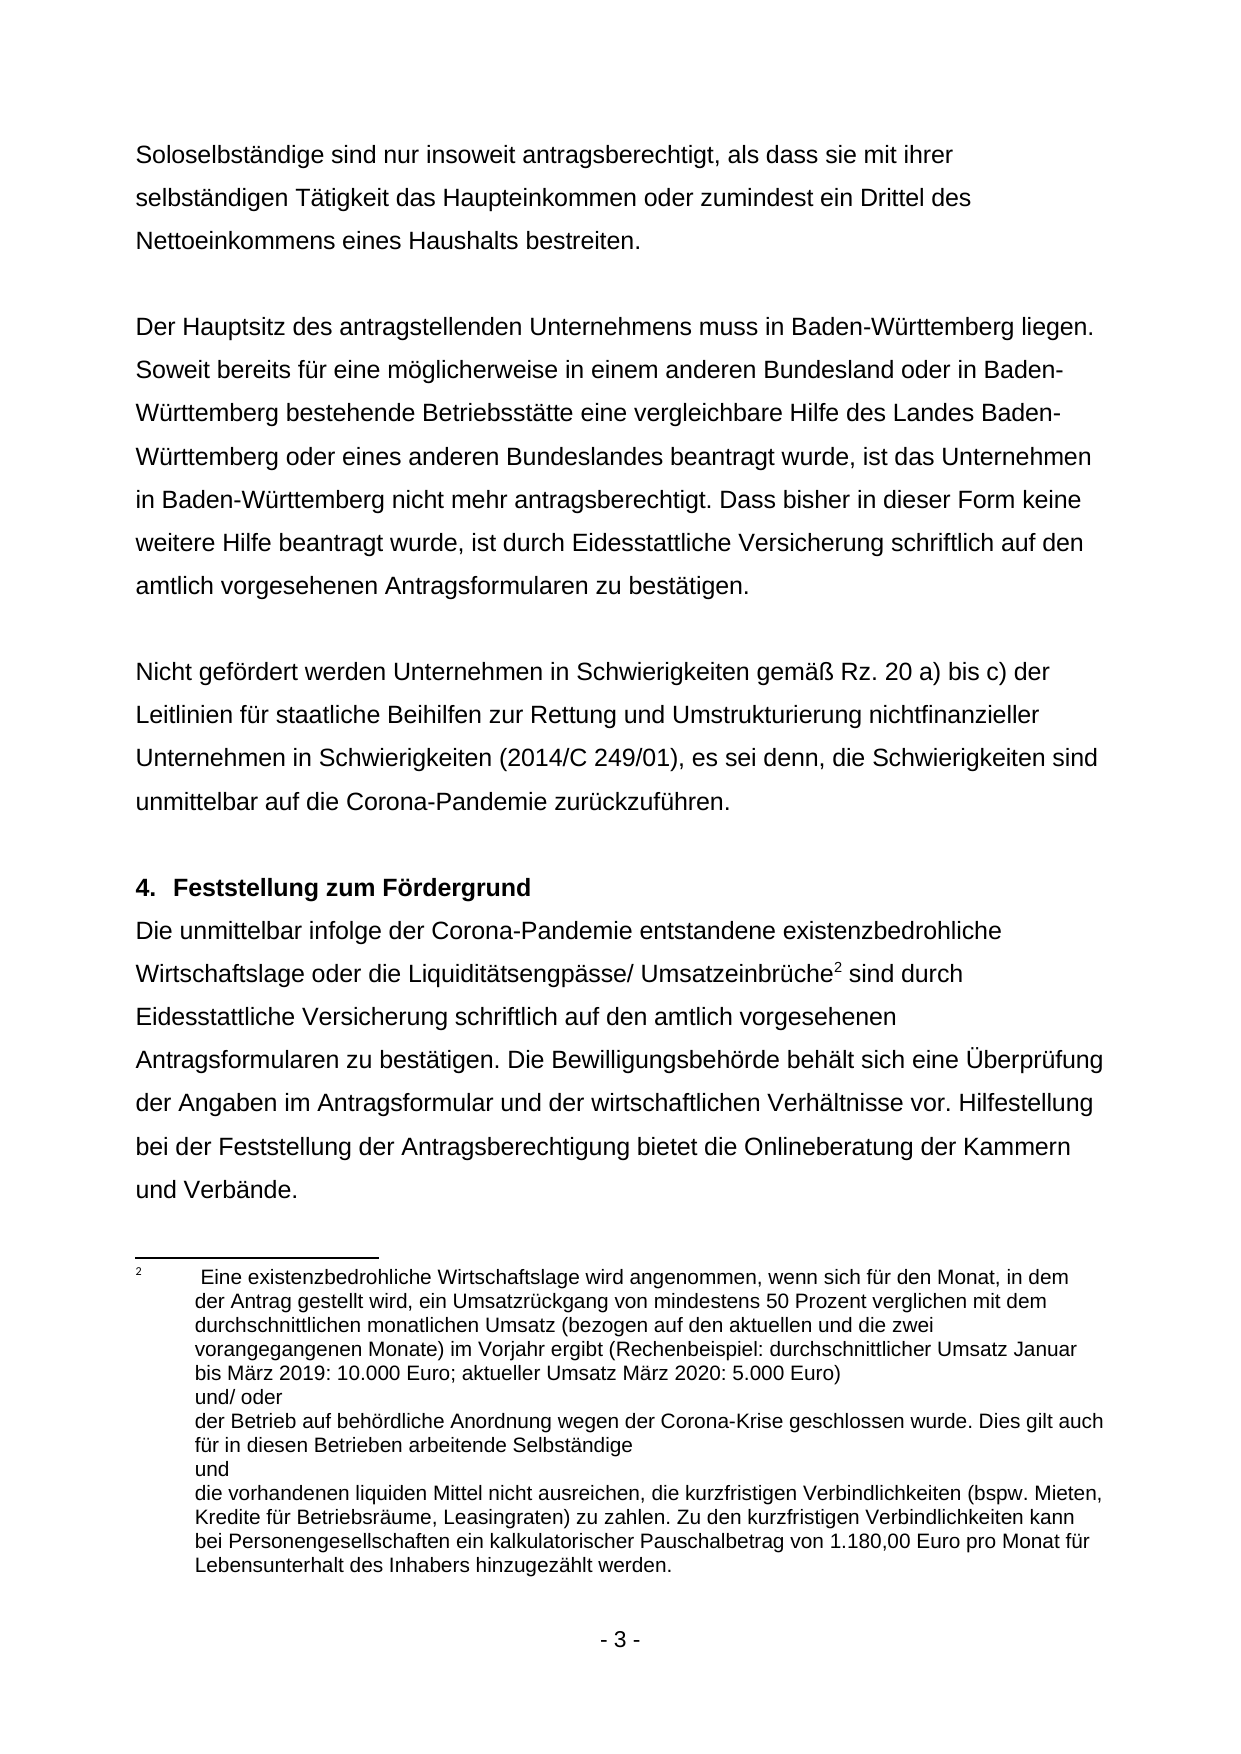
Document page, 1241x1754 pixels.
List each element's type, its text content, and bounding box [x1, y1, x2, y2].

text Der Hauptsitz des antragstellenden Unternehmens muss in Baden-Württemberg liegen. Soweit bereits für eine möglicherweise in einem anderen Bundesland oder in Baden-Württemberg bestehende Betriebsstätte eine vergleichbare Hilfe des Landes Baden-Württemberg oder eines anderen Bundeslandes beantragt wurde, ist das Unternehmen in Baden-Württemberg nicht mehr antragsberechtigt. Dass bisher in dieser Form keine weitere Hilfe beantragt wurde, ist durch Eidesstattliche Versicherung schriftlich auf den amtlich vorgesehenen Antragsformularen zu bestätigen. [135, 312, 1105, 599]
list Feststellung zum Fördergrund [135, 873, 1105, 901]
text Soloselbständige sind nur insoweit antragsberechtigt, als dass sie mit ihrer selbständigen Tätigkeit das Haupteinkommen oder zumindest ein Drittel des Nettoeinkommens eines Haushalts bestreiten. [135, 139, 1105, 254]
text Die unmittelbar infolge der Corona-Pandemie entstandene existenzbedrohliche Wirtschaftslage oder die Liquiditätsengpässe/ Umsatzeinbrüche sind durch Eidesstattliche Versicherung schriftlich auf den amtlich vorgesehenen Antragsformularen zu bestätigen. Die Bewilligungsbehörde behält sich eine Überprüfung der Angaben im Antragsformular und der wirtschaftlichen Verhältnisse vor. Hilfestellung bei der Feststellung der Antragsberechtigung bietet die Onlineberatung der Kammern und Verbände. [135, 916, 1105, 1203]
text Nicht gefördert werden Unternehmen in Schwierigkeiten gemäß Rz. 20 a) bis c) der Leitlinien für staatliche Beihilfen zur Rettung und Umstrukturierung nichtfinanzieller Unternehmen in Schwierigkeiten (2014/C 249/01), es sei denn, die Schwierigkeiten sind unmittelbar auf die Corona-Pandemie zurückzuführen. [135, 657, 1105, 815]
